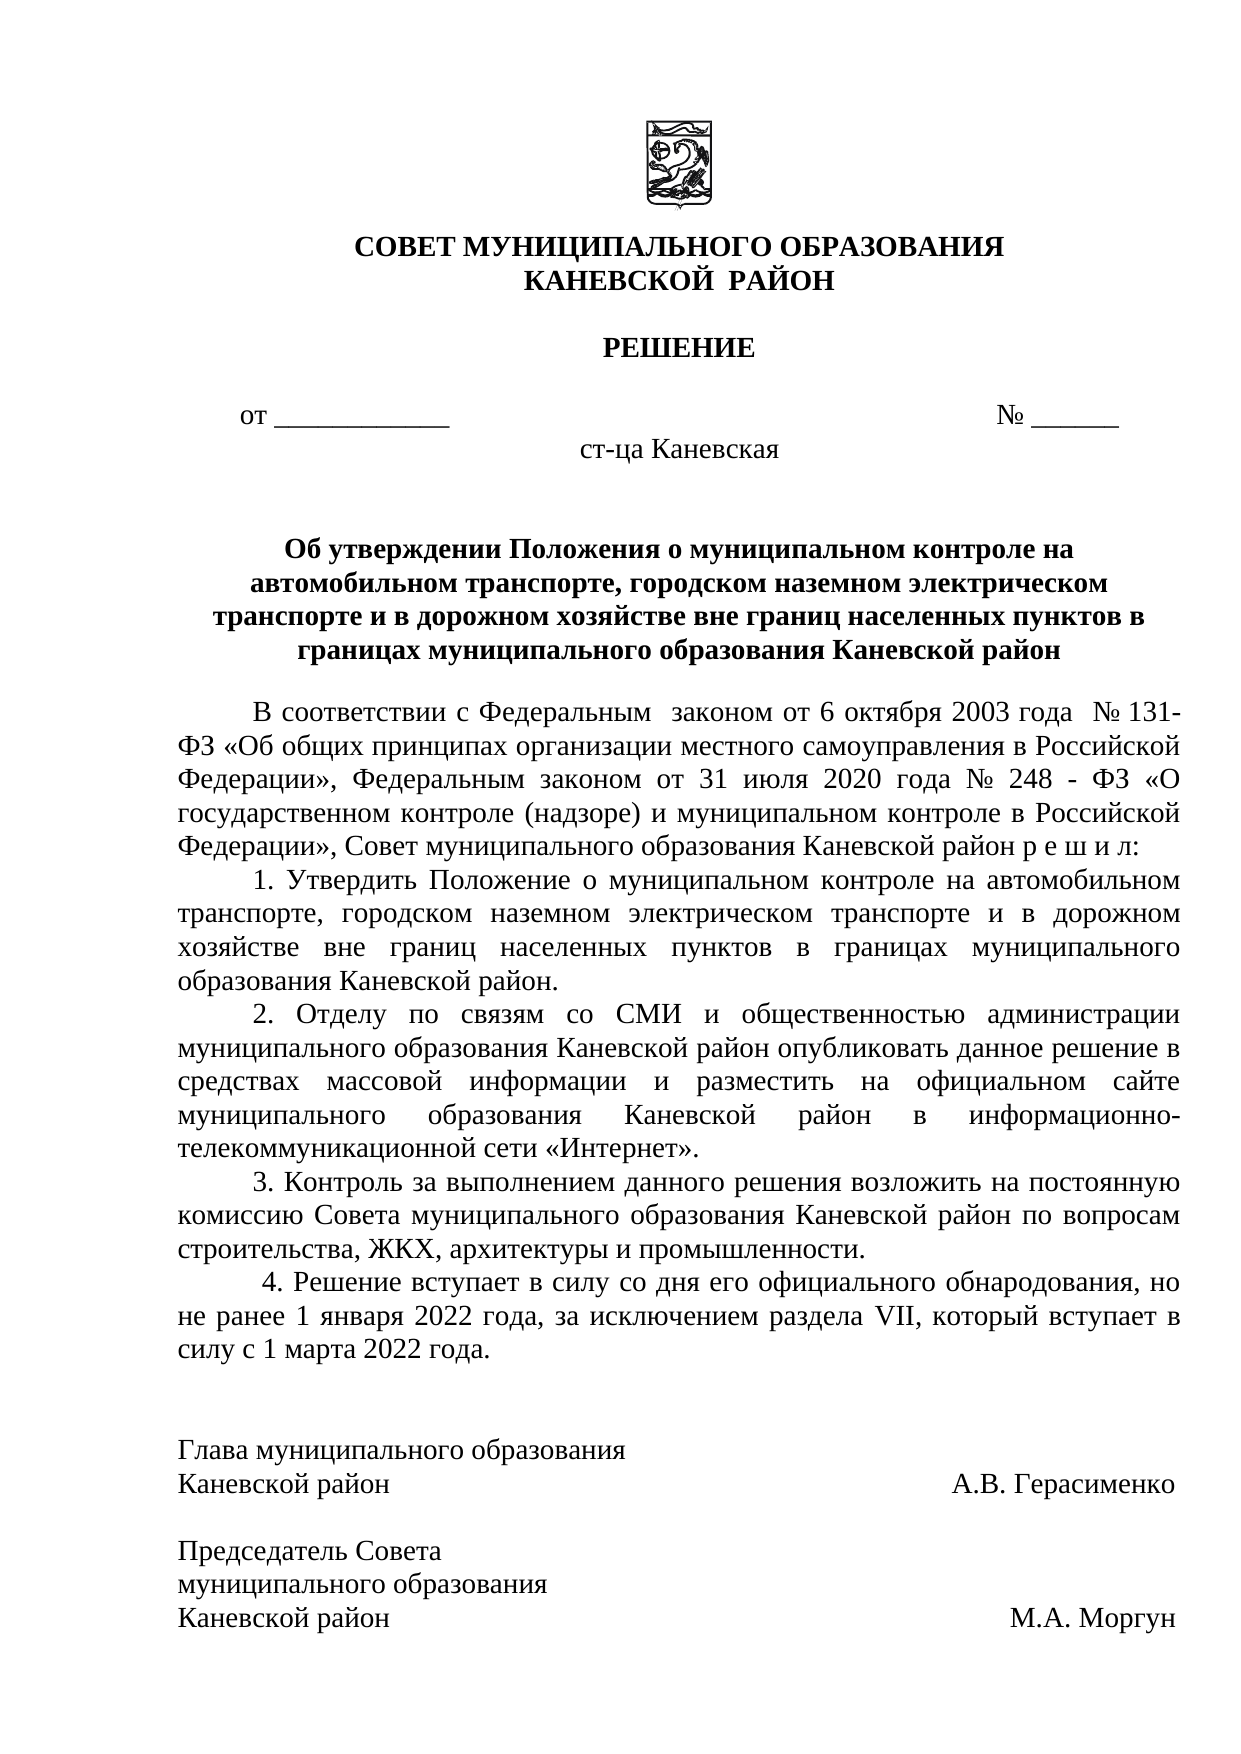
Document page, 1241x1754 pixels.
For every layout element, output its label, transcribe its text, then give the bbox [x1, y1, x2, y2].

text 2. Отделу по связям со СМИ и общественностью администрации муниципального образования Каневской район опубликовать данное решение в средствах массовой информации и разместить на официальном сайте муниципального образования Каневской район в информационно-телекоммуникационной сети «Интернет». [177, 996, 1181, 1164]
text Каневской район М.А. Моргун [177, 1600, 1181, 1633]
text Каневской район А.В. Герасименко [177, 1466, 1181, 1499]
text В соответствии с Федеральным законом от 6 октября 2003 года № 131-ФЗ «Об общих принципах организации местного самоуправления в Российской Федерации», Федеральным законом от 31 июля 2020 года № 248 - ФЗ «О государственном контроле (надзоре) и муниципальном контроле в Российской Федерации», Совет муниципального образования Каневской район р е ш и л: [177, 694, 1181, 862]
text СОВЕТ МУНИЦИПАЛЬНОГО ОБРАЗОВАНИЯ [177, 229, 1181, 263]
text КАНЕВСКоЙ РАЙОН [177, 263, 1181, 297]
text 4. Решение вступает в силу со дня его официального обнародования, но не ранее 1 января 2022 года, за исключением раздела VII, который вступает в силу с 1 марта 2022 года. [177, 1264, 1181, 1365]
text Об утверждении Положения о муниципальном контроле на автомобильном транспорте, городском наземном электрическом транспорте и в дорожном хозяйстве вне границ населенных пунктов в границах муниципального образования Каневской район [177, 531, 1181, 666]
text Глава муниципального образования [177, 1432, 1181, 1466]
text от ____________ № ______ [177, 397, 1181, 431]
text ст-ца Каневская [177, 431, 1181, 464]
text 3. Контроль за выполнением данного решения возложить на постоянную комиссию Совета муниципального образования Каневской район по вопросам строительства, ЖКХ, архитектуры и промышленности. [177, 1164, 1181, 1264]
text РЕШЕНИЕ [177, 330, 1181, 364]
text муниципального образования [177, 1566, 1181, 1600]
text Председатель Совета [177, 1533, 1181, 1566]
text 1. Утвердить Положение о муниципальном контроле на автомобильном транспорте, городском наземном электрическом транспорте и в дорожном хозяйстве вне границ населенных пунктов в границах муниципального образования Каневской район. [177, 862, 1181, 996]
